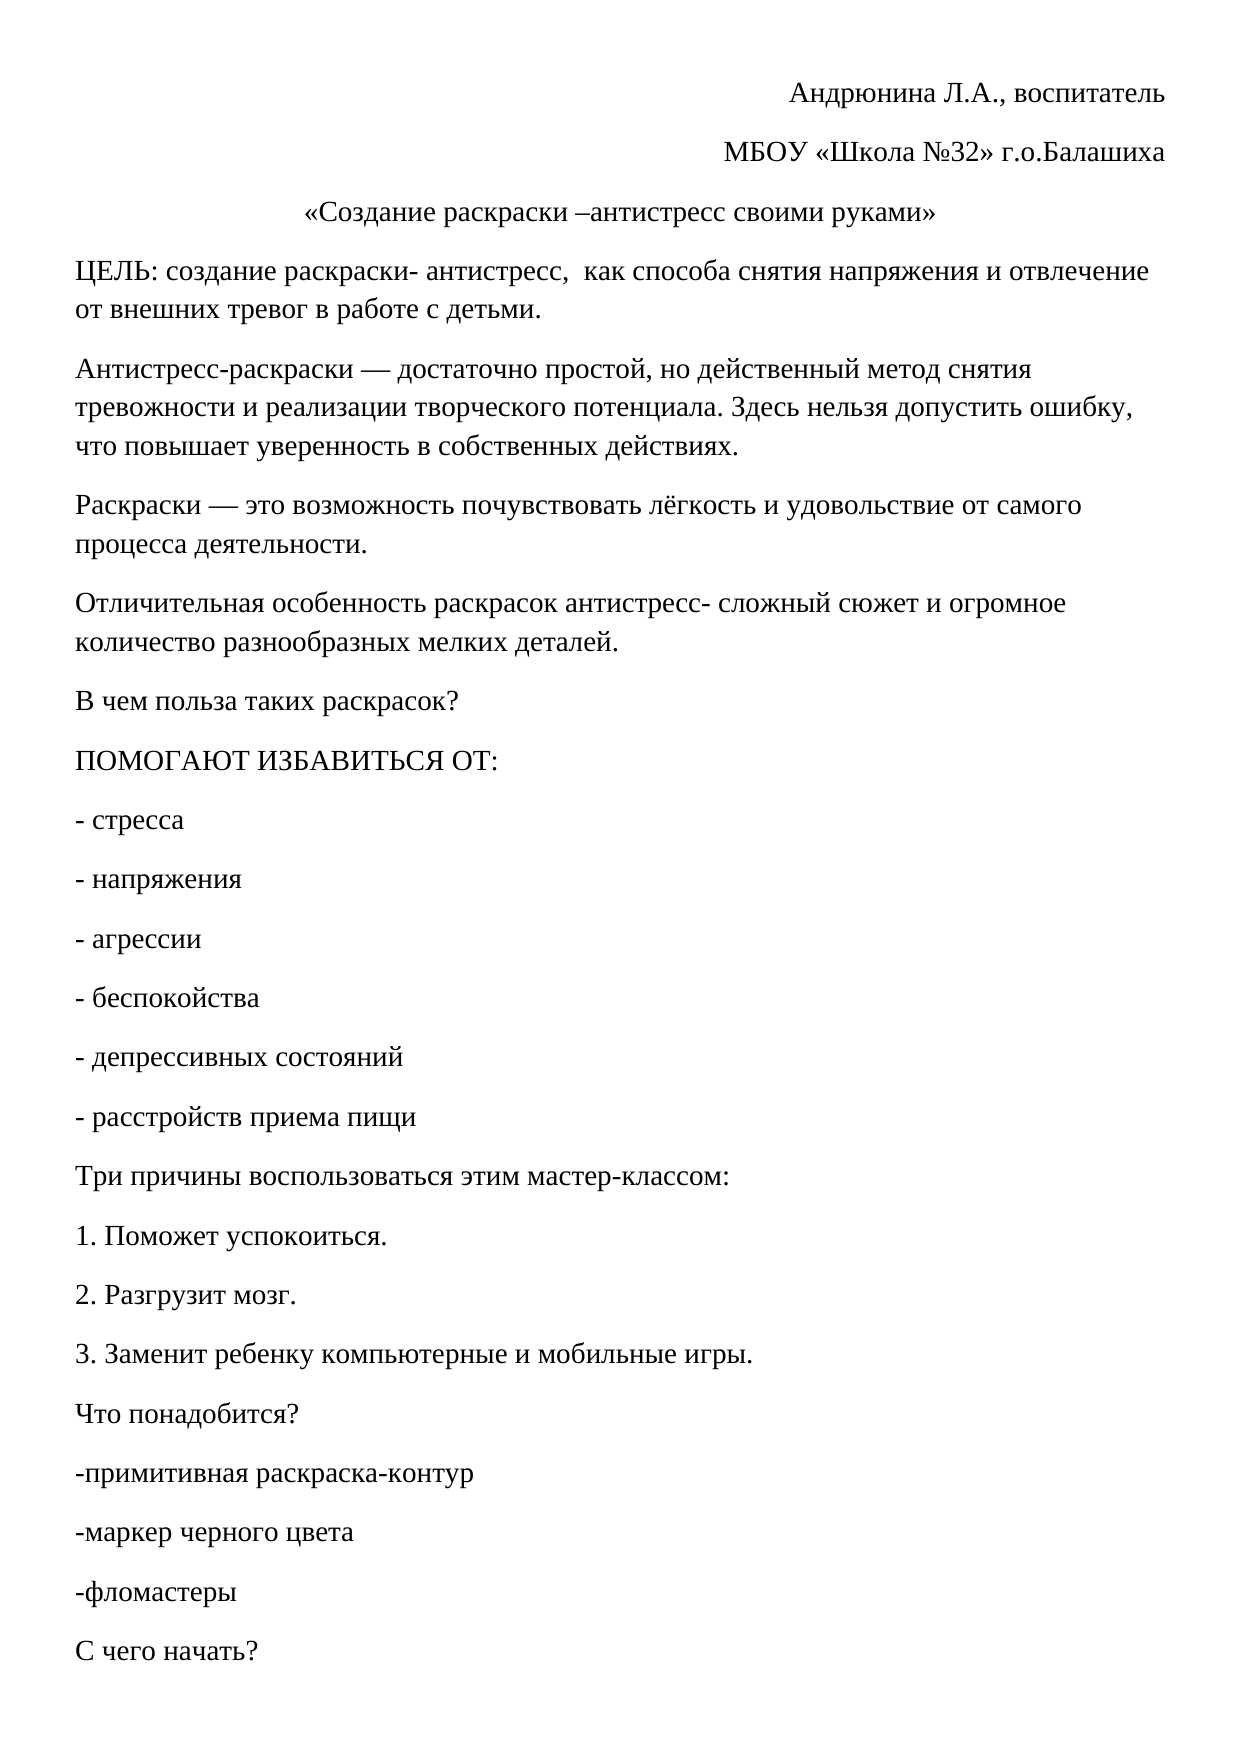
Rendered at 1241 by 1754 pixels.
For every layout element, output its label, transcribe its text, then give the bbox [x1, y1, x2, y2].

text -маркер черного цвета [75, 1514, 1165, 1548]
text С чего начать? [75, 1633, 1165, 1667]
text Что понадобится? [75, 1396, 1165, 1429]
text - расстройств приема пищи [75, 1099, 1165, 1132]
text Три причины воспользоваться этим мастер-классом: [75, 1158, 1165, 1192]
text 1. Поможет успокоиться. [75, 1218, 1165, 1251]
text МБОУ «Школа №32» г.о.Балашиха [75, 134, 1165, 168]
text Отличительная особенность раскрасок антистресс- сложный сюжет и огромное количество разнообразных мелких деталей. [75, 585, 1165, 657]
text В чем польза таких раскрасок? [75, 683, 1165, 717]
text - напряжения [75, 861, 1165, 895]
text 3. Заменит ребенку компьютерные и мобильные игры. [75, 1336, 1165, 1370]
text -фломастеры [75, 1574, 1165, 1607]
text «Создание раскраски –антистресс своими руками» [75, 194, 1165, 227]
text 2. Разгрузит мозг. [75, 1277, 1165, 1311]
text Антистресс-раскраски — достаточно простой, но действенный метод снятия тревожности и реализации творческого потенциала. Здесь нельзя допустить ошибку, что повышает уверенность в собственных действиях. [75, 351, 1165, 462]
text - агрессии [75, 921, 1165, 954]
text Андрюнина Л.А., воспитатель [75, 75, 1165, 108]
text ЦЕЛЬ: создание раскраски- антистресс, как способа снятия напряжения и отвлечение от внешних тревог в работе с детьми. [75, 253, 1165, 325]
text -примитивная раскраска-контур [75, 1455, 1165, 1489]
text - депрессивных состояний [75, 1039, 1165, 1073]
text - беспокойства [75, 980, 1165, 1014]
text - стресса [75, 802, 1165, 836]
text Раскраски — это возможность почувствовать лёгкость и удовольствие от самого процесса деятельности. [75, 487, 1165, 559]
text ПОМОГАЮТ ИЗБАВИТЬСЯ ОТ: [75, 743, 1165, 776]
